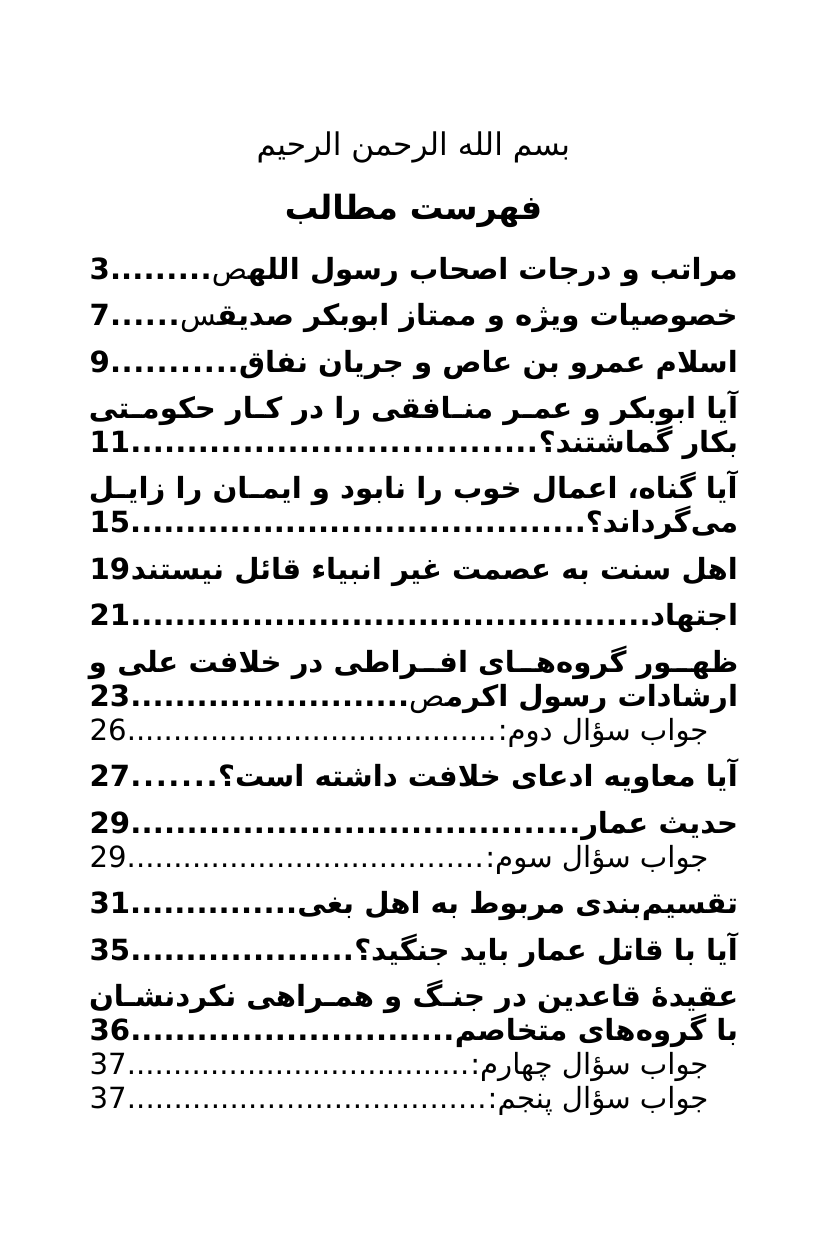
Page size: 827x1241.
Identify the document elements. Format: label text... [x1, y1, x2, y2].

text فهرست مطالب [89, 188, 738, 227]
text بسم الله الرحمن الرحیم [89, 127, 738, 163]
text ظهور گروه‌های افراطی در خلافت علی و ارشادات رسول اكرمص 23 [89, 645, 738, 713]
text اهل سنت به عصمت غير انبياء قائل نيستند 19 [89, 552, 738, 586]
text جواب سؤال سوم: 29 [89, 840, 708, 874]
text اسلام عمرو بن عاص و جريان نفاق 9 [89, 345, 738, 379]
text تقسيم‌بندی مربوط به اهل بغی 31 [89, 886, 738, 920]
text آيا با قاتل عمار بايد جنگيد؟ 35 [89, 933, 738, 967]
text جواب سؤال پنجم: 37 [89, 1081, 708, 1115]
text جواب سؤال دوم: 26 [89, 713, 708, 747]
text آيا ابوبكر و عمر منافقی را در كار حكومتی بكار گماشتند؟ 11 [89, 391, 738, 459]
text آيا معاويه ادعای خلافت داشته است؟ 27 [89, 759, 738, 793]
text حديث عمار 29 [89, 806, 738, 840]
text خصوصیات ویژه و ممتاز ابوبكر صديقس 7 [89, 298, 738, 332]
text جواب سؤال چهارم: 37 [89, 1047, 708, 1081]
text اجتهاد 21 [89, 599, 738, 633]
text عقيدۀ قاعدين در جنگ و همراهی نكردنشان با گروه‌های متخاصم 36 [89, 979, 738, 1047]
text آيا گناه، اعمال خوب را نابود و ايمان را زايل می‌گرداند؟ 15 [89, 472, 738, 540]
text مراتب و درجات اصحاب رسول اللهص 3 [89, 252, 738, 286]
